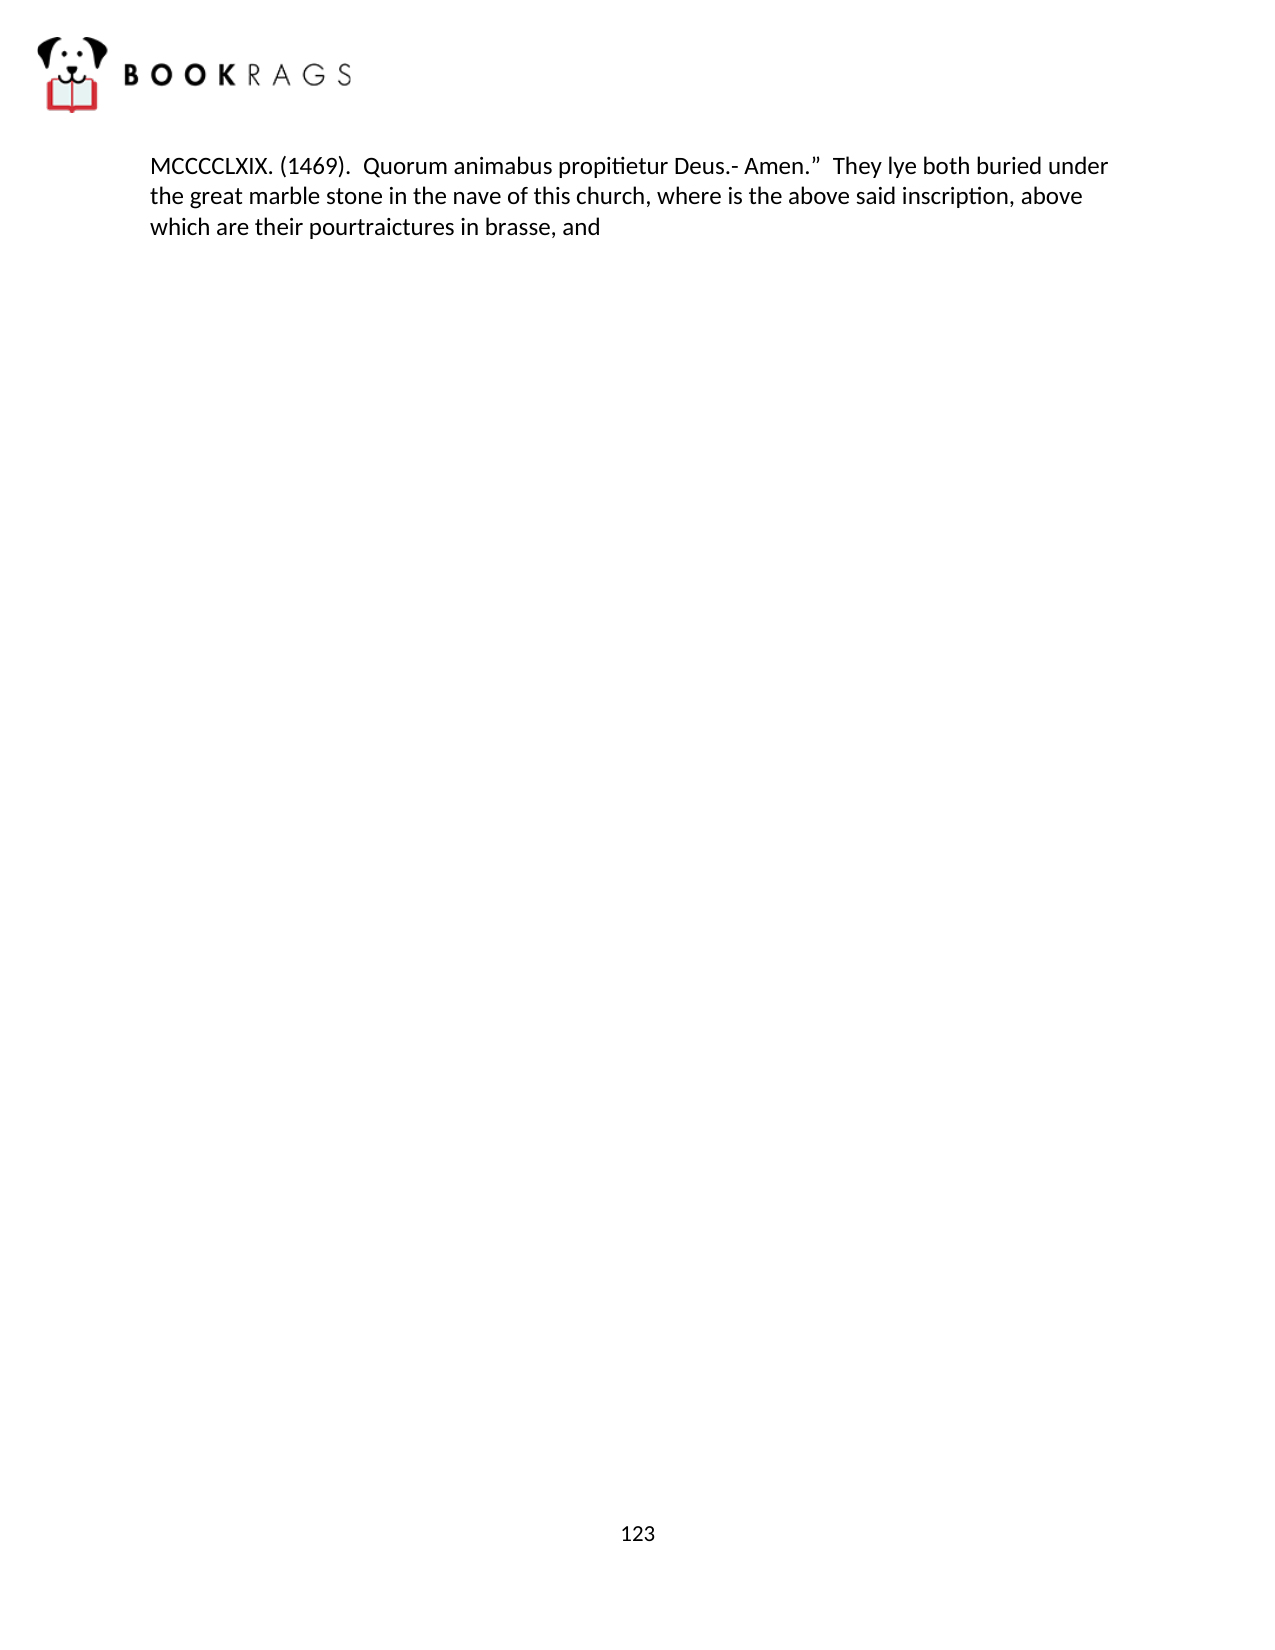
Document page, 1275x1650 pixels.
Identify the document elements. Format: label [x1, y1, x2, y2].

picture [37, 37, 351, 113]
text [150, 150, 1125, 242]
